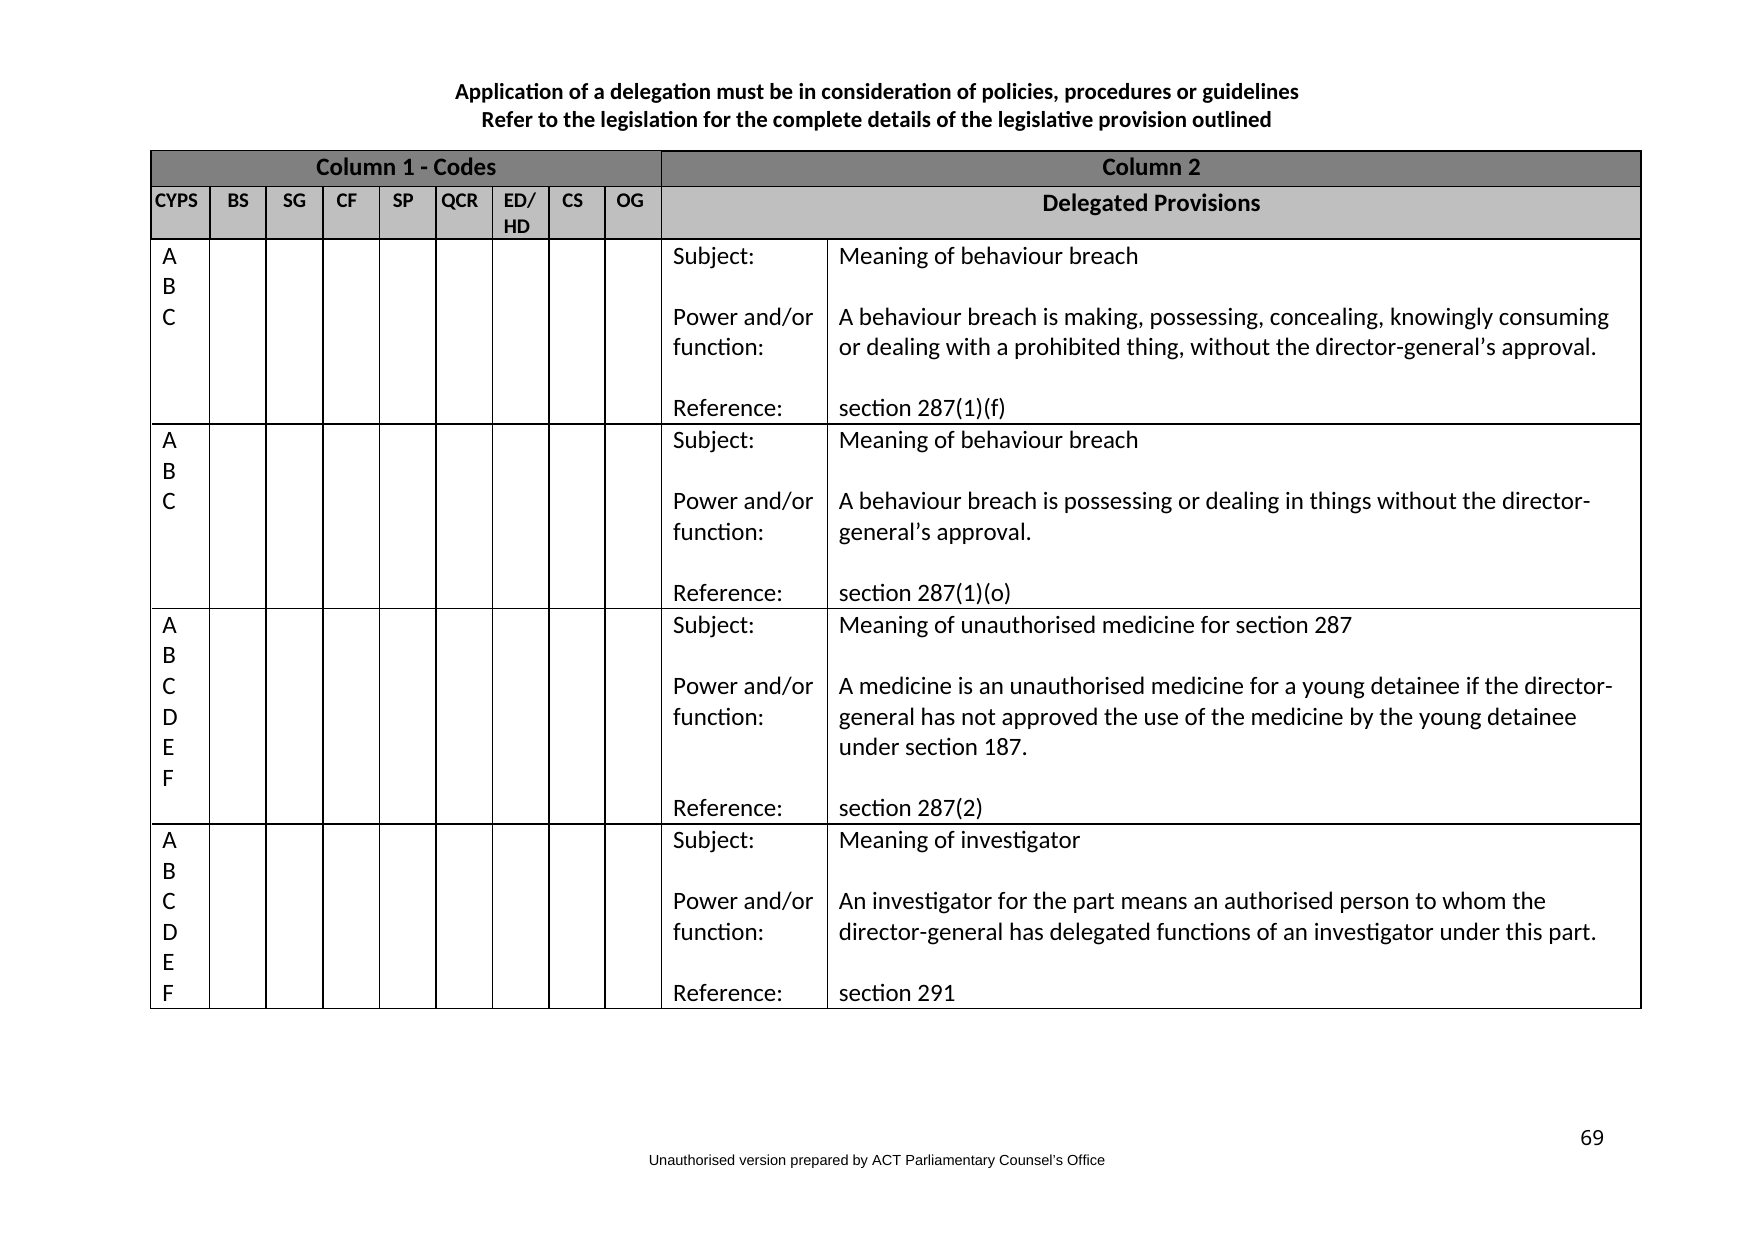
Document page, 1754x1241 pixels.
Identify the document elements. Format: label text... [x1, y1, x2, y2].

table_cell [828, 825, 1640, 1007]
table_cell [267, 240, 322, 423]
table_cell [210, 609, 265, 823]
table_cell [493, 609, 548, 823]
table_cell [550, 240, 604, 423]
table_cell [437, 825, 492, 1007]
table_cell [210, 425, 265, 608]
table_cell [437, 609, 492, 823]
table_cell CF [324, 187, 379, 238]
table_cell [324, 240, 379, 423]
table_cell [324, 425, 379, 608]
table_cell ED/HD [493, 187, 548, 238]
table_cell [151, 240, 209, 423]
table_cell QCR [437, 187, 492, 238]
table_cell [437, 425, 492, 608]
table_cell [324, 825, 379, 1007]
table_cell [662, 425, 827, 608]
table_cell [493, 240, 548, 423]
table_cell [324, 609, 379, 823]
table_header Column 2 [662, 152, 1640, 186]
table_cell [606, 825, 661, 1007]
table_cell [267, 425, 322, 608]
table_cell CYPS [152, 187, 209, 238]
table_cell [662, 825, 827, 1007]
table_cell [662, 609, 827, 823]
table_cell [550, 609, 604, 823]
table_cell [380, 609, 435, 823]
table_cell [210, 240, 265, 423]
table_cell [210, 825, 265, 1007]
table_header Column 1 - Codes [152, 151, 661, 186]
table_cell SG [267, 187, 322, 238]
table_cell SP [380, 187, 435, 238]
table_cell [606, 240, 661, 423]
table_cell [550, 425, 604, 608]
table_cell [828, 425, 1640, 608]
table_cell CS [550, 187, 604, 238]
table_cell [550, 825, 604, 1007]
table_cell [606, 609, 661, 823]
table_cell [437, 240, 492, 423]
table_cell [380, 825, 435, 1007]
table_cell OG [606, 187, 661, 238]
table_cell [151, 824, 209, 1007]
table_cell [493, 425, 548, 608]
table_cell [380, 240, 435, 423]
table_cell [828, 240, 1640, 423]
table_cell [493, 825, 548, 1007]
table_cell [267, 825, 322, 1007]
table_cell Delegated Provisions [662, 187, 1640, 238]
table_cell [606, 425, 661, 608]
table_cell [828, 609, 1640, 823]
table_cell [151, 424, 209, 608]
table_cell BS [211, 187, 265, 238]
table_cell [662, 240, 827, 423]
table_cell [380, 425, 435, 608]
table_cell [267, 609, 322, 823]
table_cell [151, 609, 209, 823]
